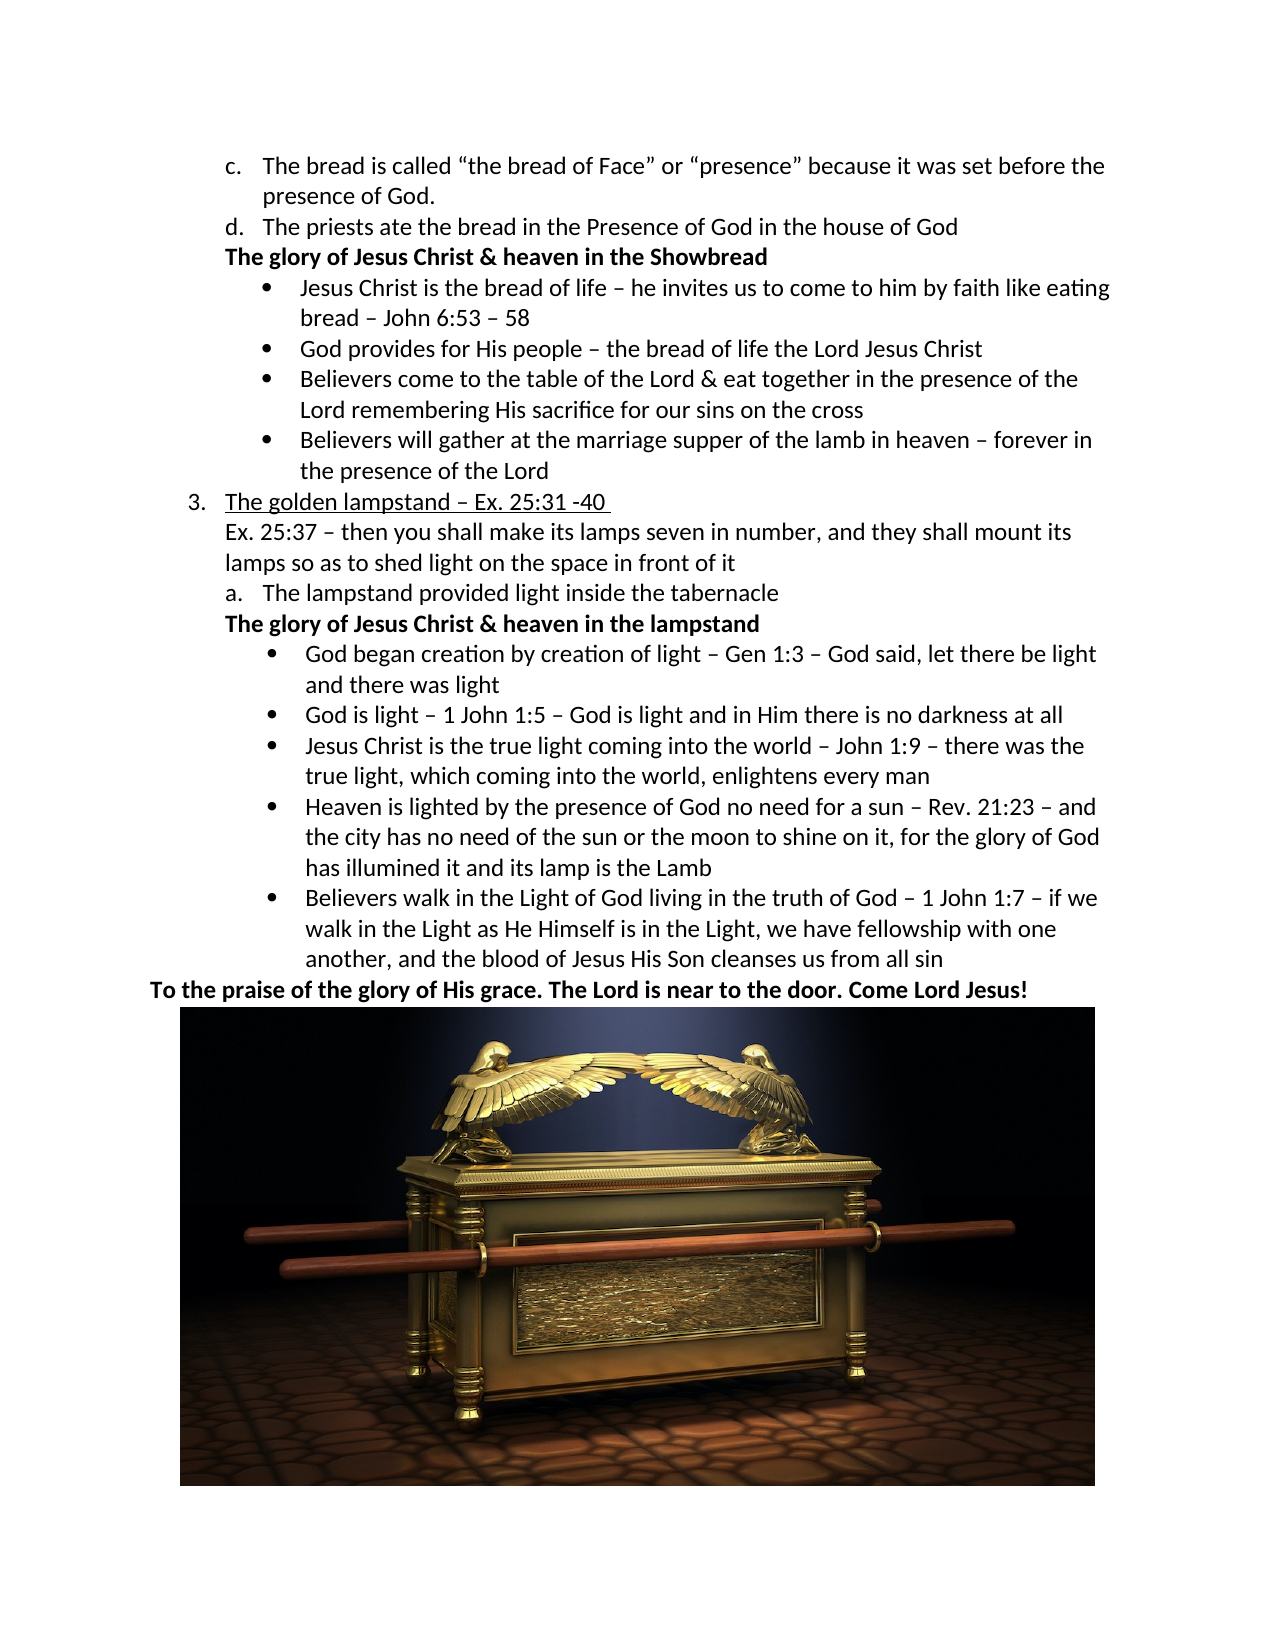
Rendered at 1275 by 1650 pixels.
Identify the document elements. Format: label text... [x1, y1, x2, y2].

list The lampstand provided light inside the tabernacle [225, 577, 1125, 608]
text The glory of Jesus Christ & heaven in the lampstand [225, 608, 1125, 638]
text To the praise of the glory of His grace. The Lord is near to the door. Come Lord Jesus! [150, 974, 1125, 1004]
list God is light – 1 John 1:5 – God is light and in Him there is no darkness at all [268, 699, 1125, 730]
list The golden lampstand – Ex. 25:31 -40 [187, 486, 1125, 516]
picture [180, 1007, 1095, 1486]
list Believers will gather at the marriage supper of the lamb in heaven – forever in the presence of the Lord [262, 425, 1125, 486]
list Believers walk in the Light of God living in the truth of God – 1 John 1:7 – if we walk in the Light as He Himself is in the Light, we have fellowship with one another, and the blood of Jesus His Son cleanses us from all sin [268, 882, 1125, 974]
list Jesus Christ is the true light coming into the world – John 1:9 – there was the true light, which coming into the world, enlightens every man [268, 730, 1125, 791]
list The bread is called “the bread of Face” or “presence” because it was set before the presence of God. [225, 150, 1125, 211]
list Heaven is lighted by the presence of God no need for a sun – Rev. 21:23 – and the city has no need of the sun or the moon to shine on it, for the glory of God has illumined it and its lamp is the Lamb [268, 791, 1125, 882]
list The priests ate the bread in the Presence of God in the house of God [225, 211, 1125, 242]
list God provides for His people – the bread of life the Lord Jesus Christ [262, 333, 1125, 364]
list Ex. 25:37 – then you shall make its lamps seven in number, and they shall mount its lamps so as to shed light on the space in front of it [225, 516, 1125, 577]
list God began creation by creation of light – Gen 1:3 – God said, let there be light and there was light [268, 638, 1125, 699]
text The glory of Jesus Christ & heaven in the Showbread [225, 242, 1125, 272]
list Believers come to the table of the Lord & eat together in the presence of the Lord remembering His sacrifice for our sins on the cross [262, 364, 1125, 425]
list Jesus Christ is the bread of life – he invites us to come to him by faith like eating bread – John 6:53 – 58 [262, 272, 1125, 333]
